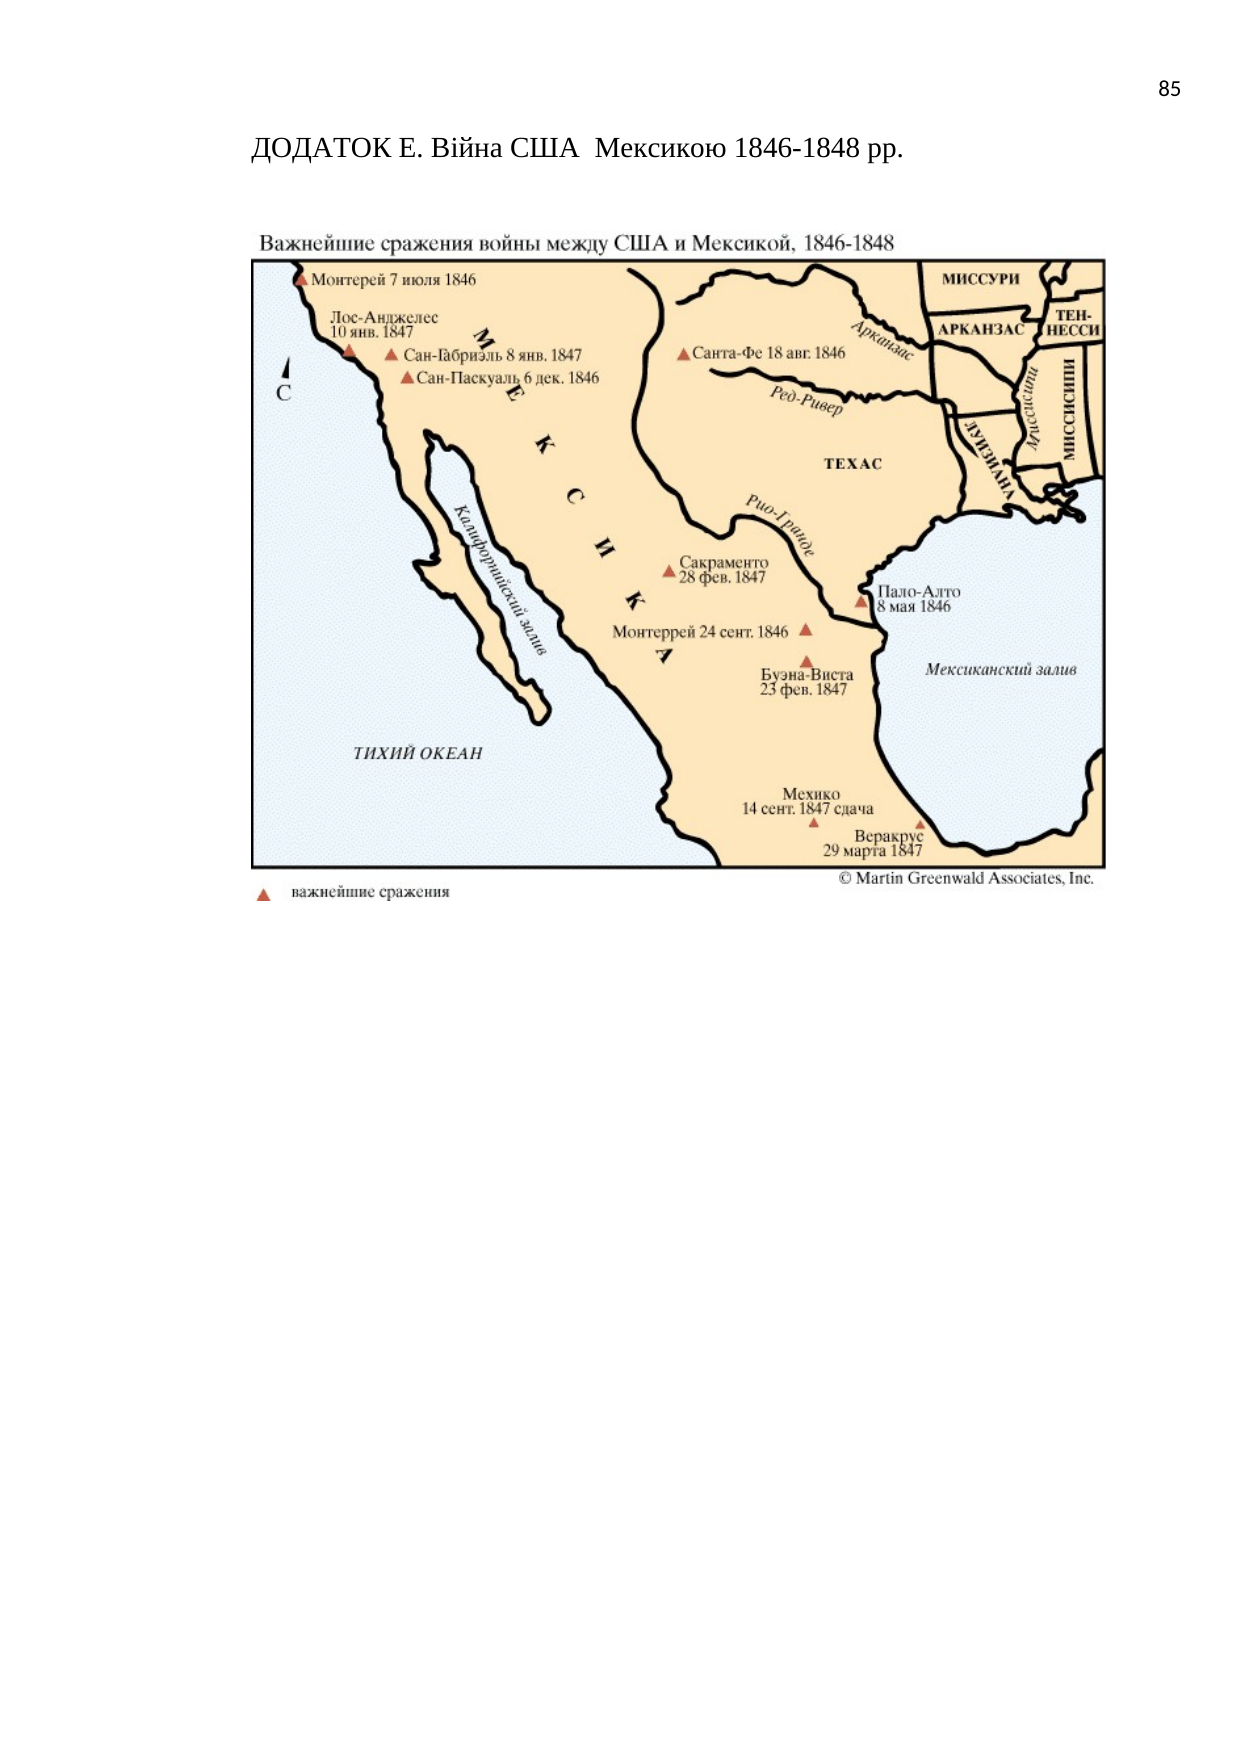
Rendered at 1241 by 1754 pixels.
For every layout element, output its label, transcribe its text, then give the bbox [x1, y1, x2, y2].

picture [251, 230, 1106, 901]
text ДОДАТОК Е. Війна США Мексикою 1846-1848 рр. [177, 130, 1181, 163]
